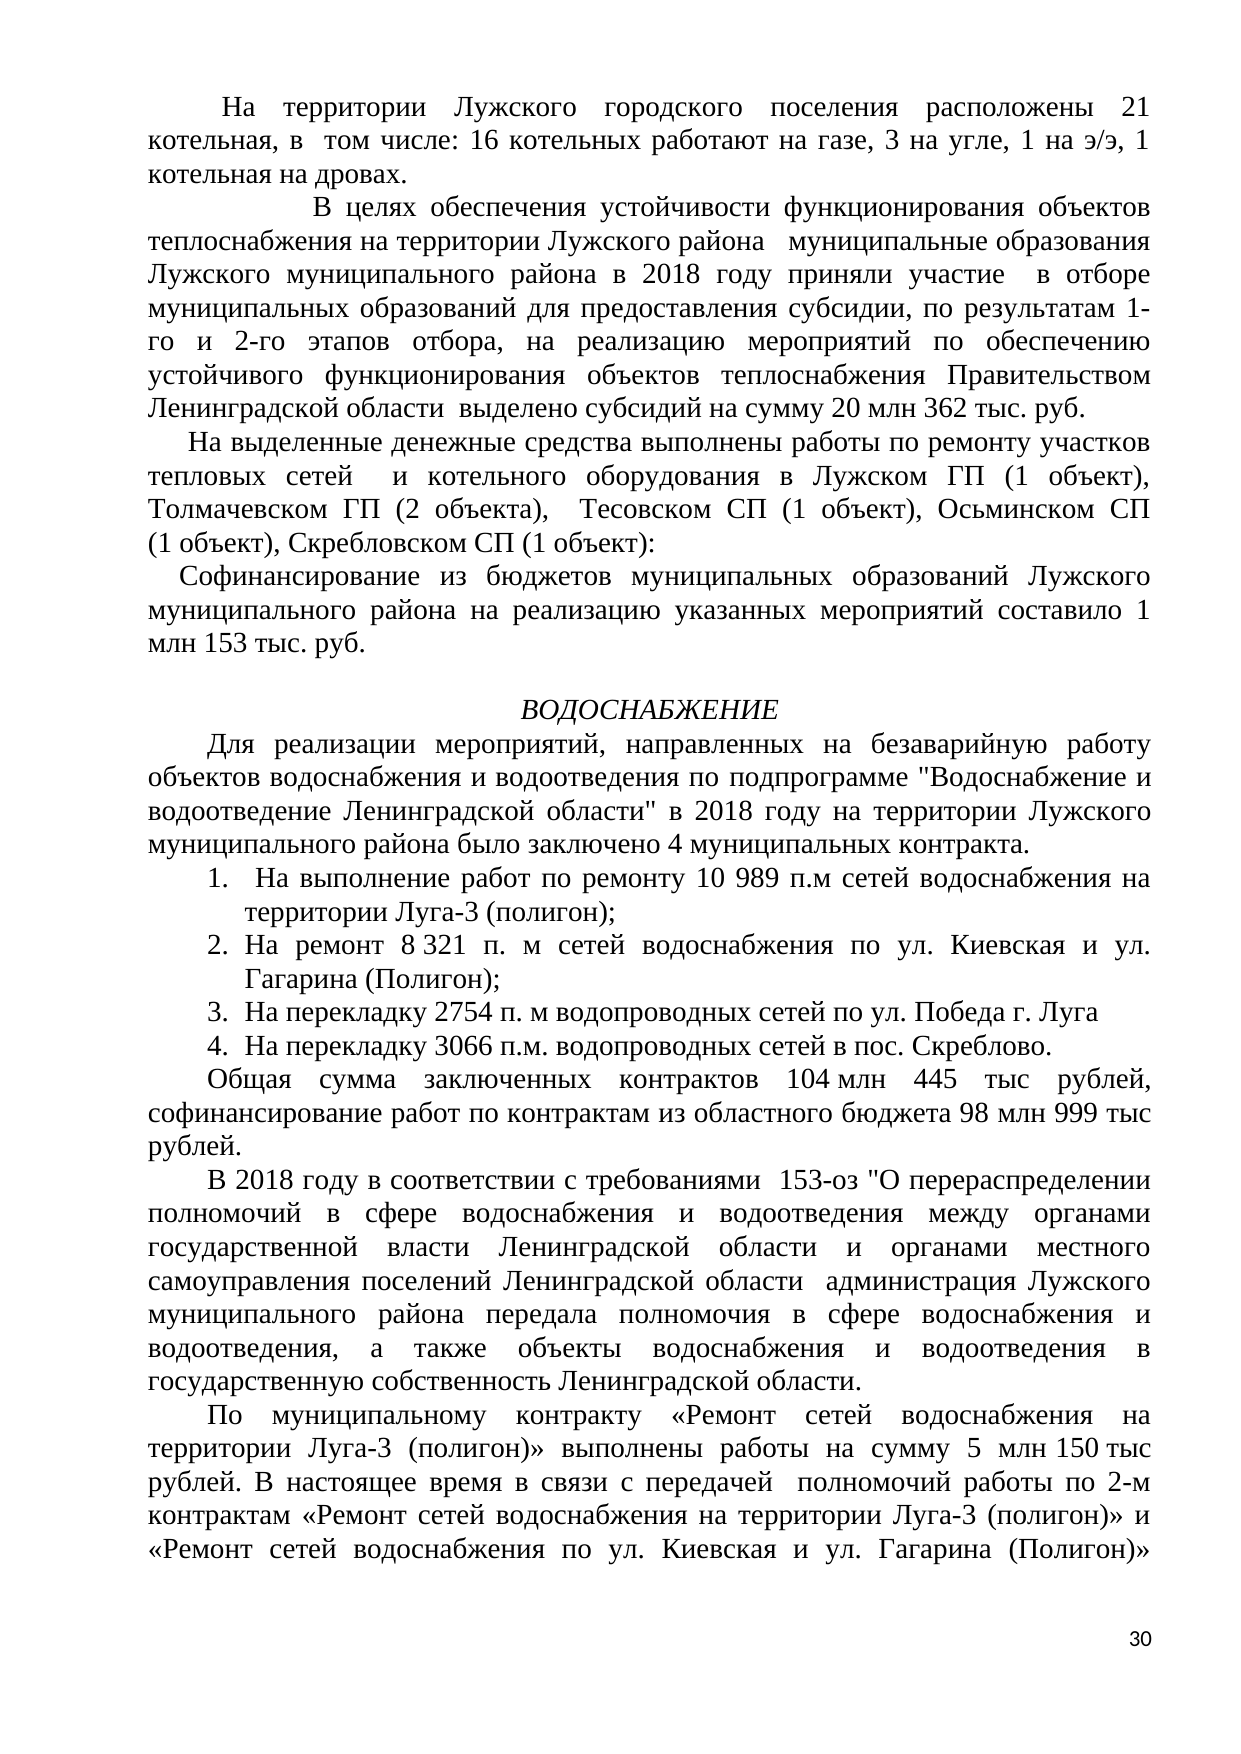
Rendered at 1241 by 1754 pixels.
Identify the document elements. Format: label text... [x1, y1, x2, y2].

text Софинансирование из бюджетов муниципальных образований Лужского муниципального района на реализацию указанных мероприятий составило 1 млн 153 тыс. руб. [148, 558, 1152, 659]
list На выполнение работ по ремонту 10 989 п.м сетей водоснабжения на территории Луга-3 (полигон); [207, 860, 1152, 927]
text На территории Лужского городского поселения расположены 21 котельная, в том числе: 16 котельных работают на газе, 3 на угле, 1 на э/э, 1 котельная на дровах. [148, 89, 1152, 189]
text ВОДОСНАБЖЕНИЕ [148, 692, 1152, 726]
list На ремонт 8 321 п. м сетей водоснабжения по ул. Киевская и ул. Гагарина (Полигон); [207, 927, 1152, 994]
text Для реализации мероприятий, направленных на безаварийную работу объектов водоснабжения и водоотведения по подпрограмме "Водоснабжение и водоотведение Ленинградской области" в 2018 году на территории Лужского муниципального района было заключено 4 муниципальных контракта. [148, 726, 1152, 860]
text В целях обеспечения устойчивости функционирования объектов теплоснабжения на территории Лужского района муниципальные образования Лужского муниципального района в 2018 году приняли участие в отборе муниципальных образований для предоставления субсидии, по результатам 1- го и 2-го этапов отбора, на реализацию мероприятий по обеспечению устойчивого функционирования объектов теплоснабжения Правительством Ленинградской области выделено субсидий на сумму 20 млн 362 тыс. руб. [148, 189, 1152, 424]
text Общая сумма заключенных контрактов 104 млн 445 тыс рублей, софинансирование работ по контрактам из областного бюджета 98 млн 999 тыс рублей. [148, 1061, 1152, 1162]
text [148, 1397, 1152, 1564]
list На перекладку 3066 п.м. водопроводных сетей в пос. Скреблово. [207, 1028, 1152, 1061]
text На выделенные денежные средства выполнены работы по ремонту участков тепловых сетей и котельного оборудования в Лужском ГП (1 объект), Толмачевском ГП (2 объекта), Тесовском СП (1 объект), Осьминском СП (1 объект), Скребловском СП (1 объект): [148, 424, 1152, 558]
list На перекладку 2754 п. м водопроводных сетей по ул. Победа г. Луга [207, 994, 1152, 1028]
text В 2018 году в соответствии с требованиями 153-оз "О перераспределении полномочий в сфере водоснабжения и водоотведения между органами государственной власти Ленинградской области и органами местного самоуправления поселений Ленинградской области администрация Лужского муниципального района передала полномочия в сфере водоснабжения и водоотведения, а также объекты водоснабжения и водоотведения в государственную собственность Ленинградской области. [148, 1162, 1152, 1397]
